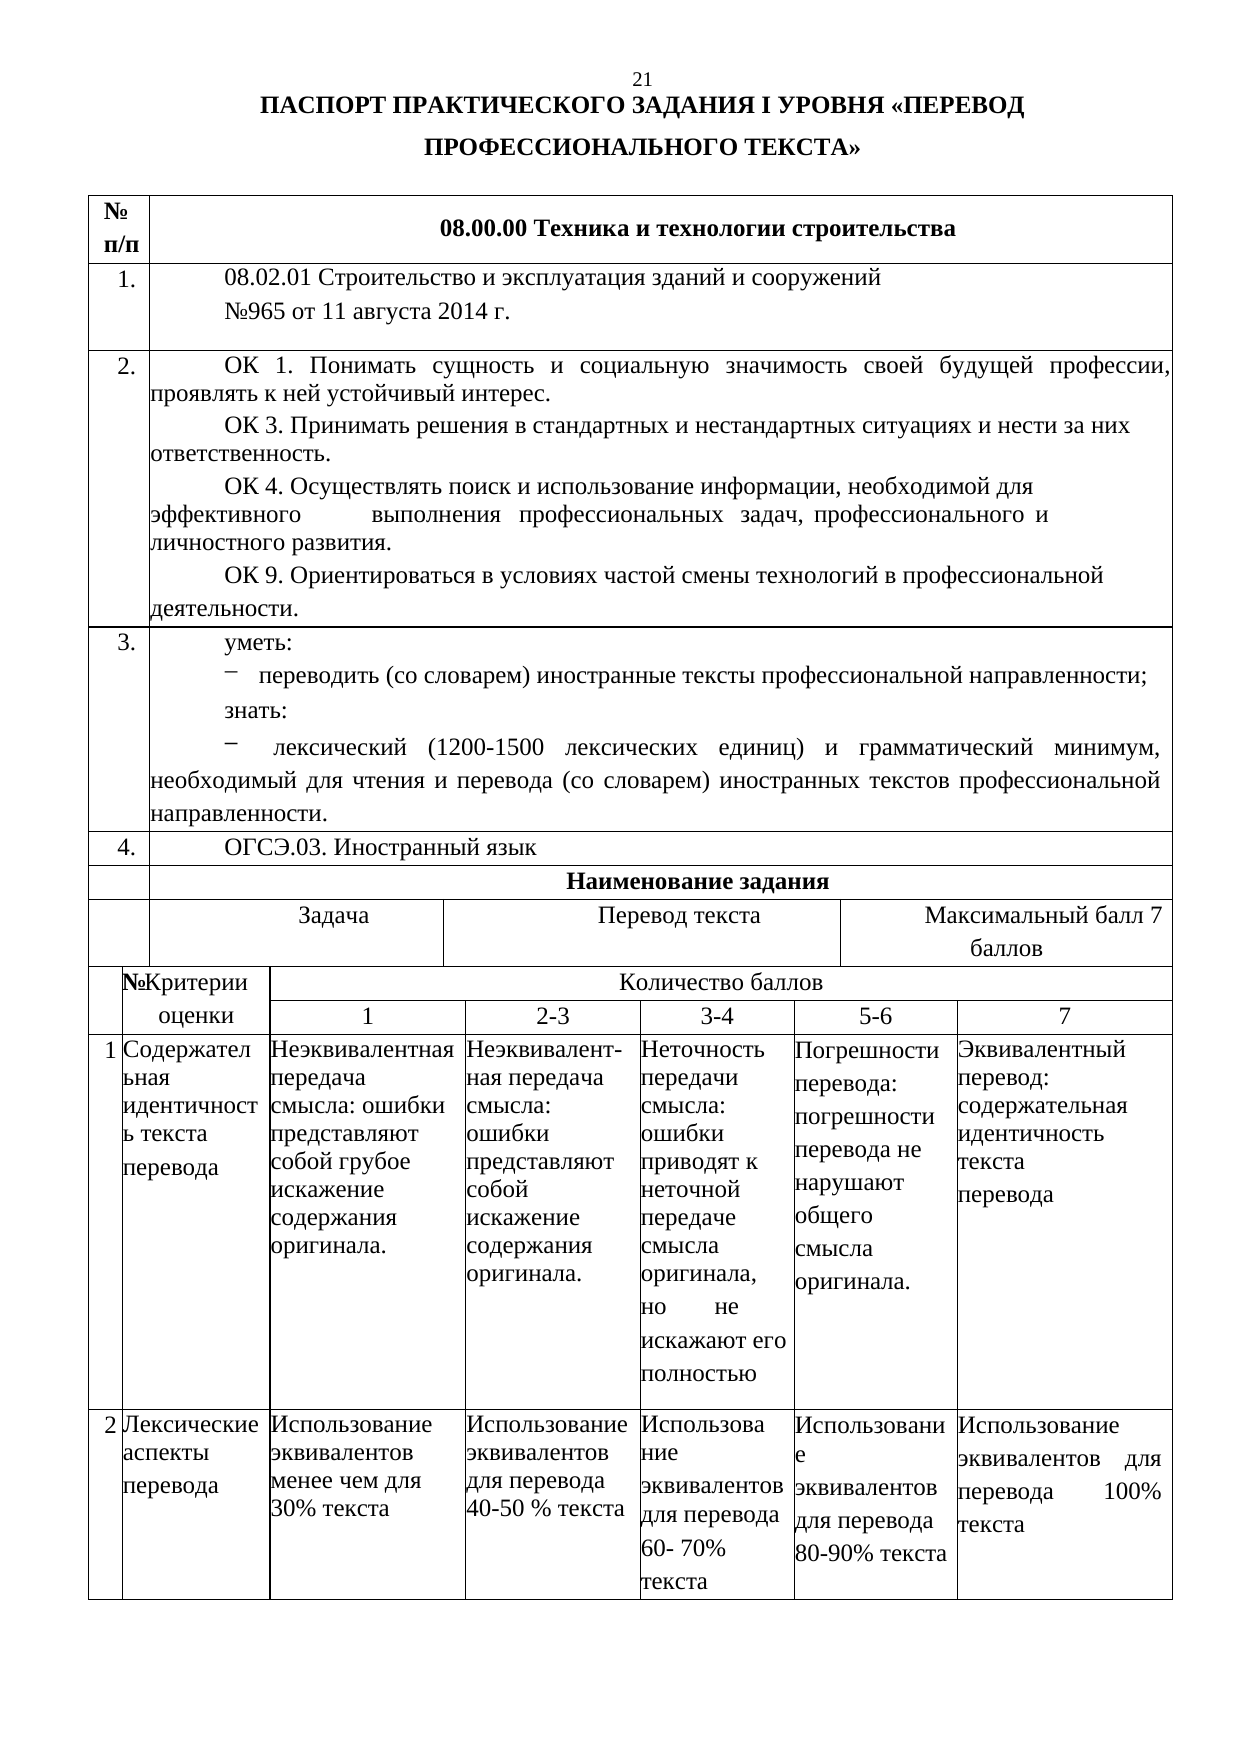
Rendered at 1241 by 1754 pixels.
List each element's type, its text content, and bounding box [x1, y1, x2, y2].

table_cell Лексические аспекты перевода [123, 1410, 269, 1599]
table_cell 4. [89, 832, 149, 865]
table_header 08.00.00 Техника и технологии строительства [150, 196, 1172, 263]
table_header № п/п [89, 196, 149, 263]
table_cell Содержател ьная идентичность текста перевода [123, 1035, 269, 1409]
table_cell 7 [958, 1001, 1172, 1034]
table_cell Максимальный балл 7 баллов [841, 900, 1172, 966]
table_cell Использова ние эквивалентов для перевода 60- 70% текста [641, 1410, 794, 1599]
table_cell 5-6 [795, 1001, 957, 1034]
table_cell ОК 1. Понимать сущность и социальную значимость своей будущей профессии, проявлять к ней устойчивый интерес. ОК 3. Принимать решения в стандартных и нестандартных ситуациях и нести за них ответственность. ОК 4. Осуществлять поиск и использование информации, необходимой для эффективного выполнения профессиональных задач, профессионального и личностного развития. ОК 9. Ориентироваться в условиях частой смены технологий в профессиональной деятельности. [150, 351, 1172, 626]
table_cell 1 [271, 1001, 465, 1034]
table_cell Задача [150, 900, 443, 966]
table_cell 2-3 [466, 1001, 640, 1034]
table_cell Погрешности перевода: погрешности перевода не нарушают общего смысла оригинала. [795, 1035, 957, 1409]
table_cell Использование эквивалентов для перевода 80-90% текста [795, 1410, 957, 1599]
table_cell Перевод текста [444, 900, 840, 966]
table_cell уметь: переводить (со словарем) иностранные тексты профессиональной направленности; знать: лексический (1200-1500 лексических единиц) и грамматический минимум, необходимый для чтения и перевода (со словарем) иностранных текстов профессиональной направленности. [150, 628, 1172, 831]
picture [224, 656, 252, 684]
table_cell Использование эквивалентов для перевода 40-50 % текста [466, 1410, 640, 1599]
table_cell 3-4 [641, 1001, 794, 1034]
table_cell Неэквивалент-ная передача смысла: ошибки представляют собой искажение содержания оригинала. [466, 1035, 640, 1409]
table_cell № [89, 967, 122, 1034]
table_cell 08.02.01 Строительство и эксплуатация зданий и сооружений №965 от 11 августа 2014 г. [150, 264, 1172, 350]
table_cell 1. [89, 264, 149, 350]
table_cell Количество баллов [271, 967, 1172, 1000]
table_cell 1. [89, 1035, 122, 1409]
subtitle ПАСПОРТ ПРАКТИЧЕСКОГО ЗАДАНИЯ I УРОВНЯ «ПЕРЕВОД ПРОФЕССИОНАЛЬНОГО ТЕКСТА» [148, 91, 1137, 161]
table_cell 2. [89, 1410, 122, 1599]
table_cell 2. [89, 351, 149, 626]
table_cell Неточность передачи смысла: ошибки приводят к неточной передаче смысла оригинала, но не искажают его полностью [641, 1035, 794, 1409]
table_cell Использование эквивалентов менее чем для 30% текста [271, 1410, 465, 1599]
table_cell Наименование задания [150, 866, 1172, 899]
table_cell Эквивалентный перевод: содержательная идентичность текста перевода [958, 1035, 1172, 1409]
table_cell ОГСЭ.03. Иностранный язык [150, 832, 1172, 865]
table_cell [89, 866, 149, 899]
table_cell Неэквивалентная передача смысла: ошибки представляют собой грубое искажение содержания оригинала. [271, 1035, 465, 1409]
picture [224, 724, 252, 756]
table_cell 3. [89, 628, 149, 831]
table_cell Использование эквивалентов для перевода 100% текста [958, 1410, 1172, 1599]
table_cell [89, 900, 149, 966]
table_cell Критерии оценки [123, 967, 269, 1034]
